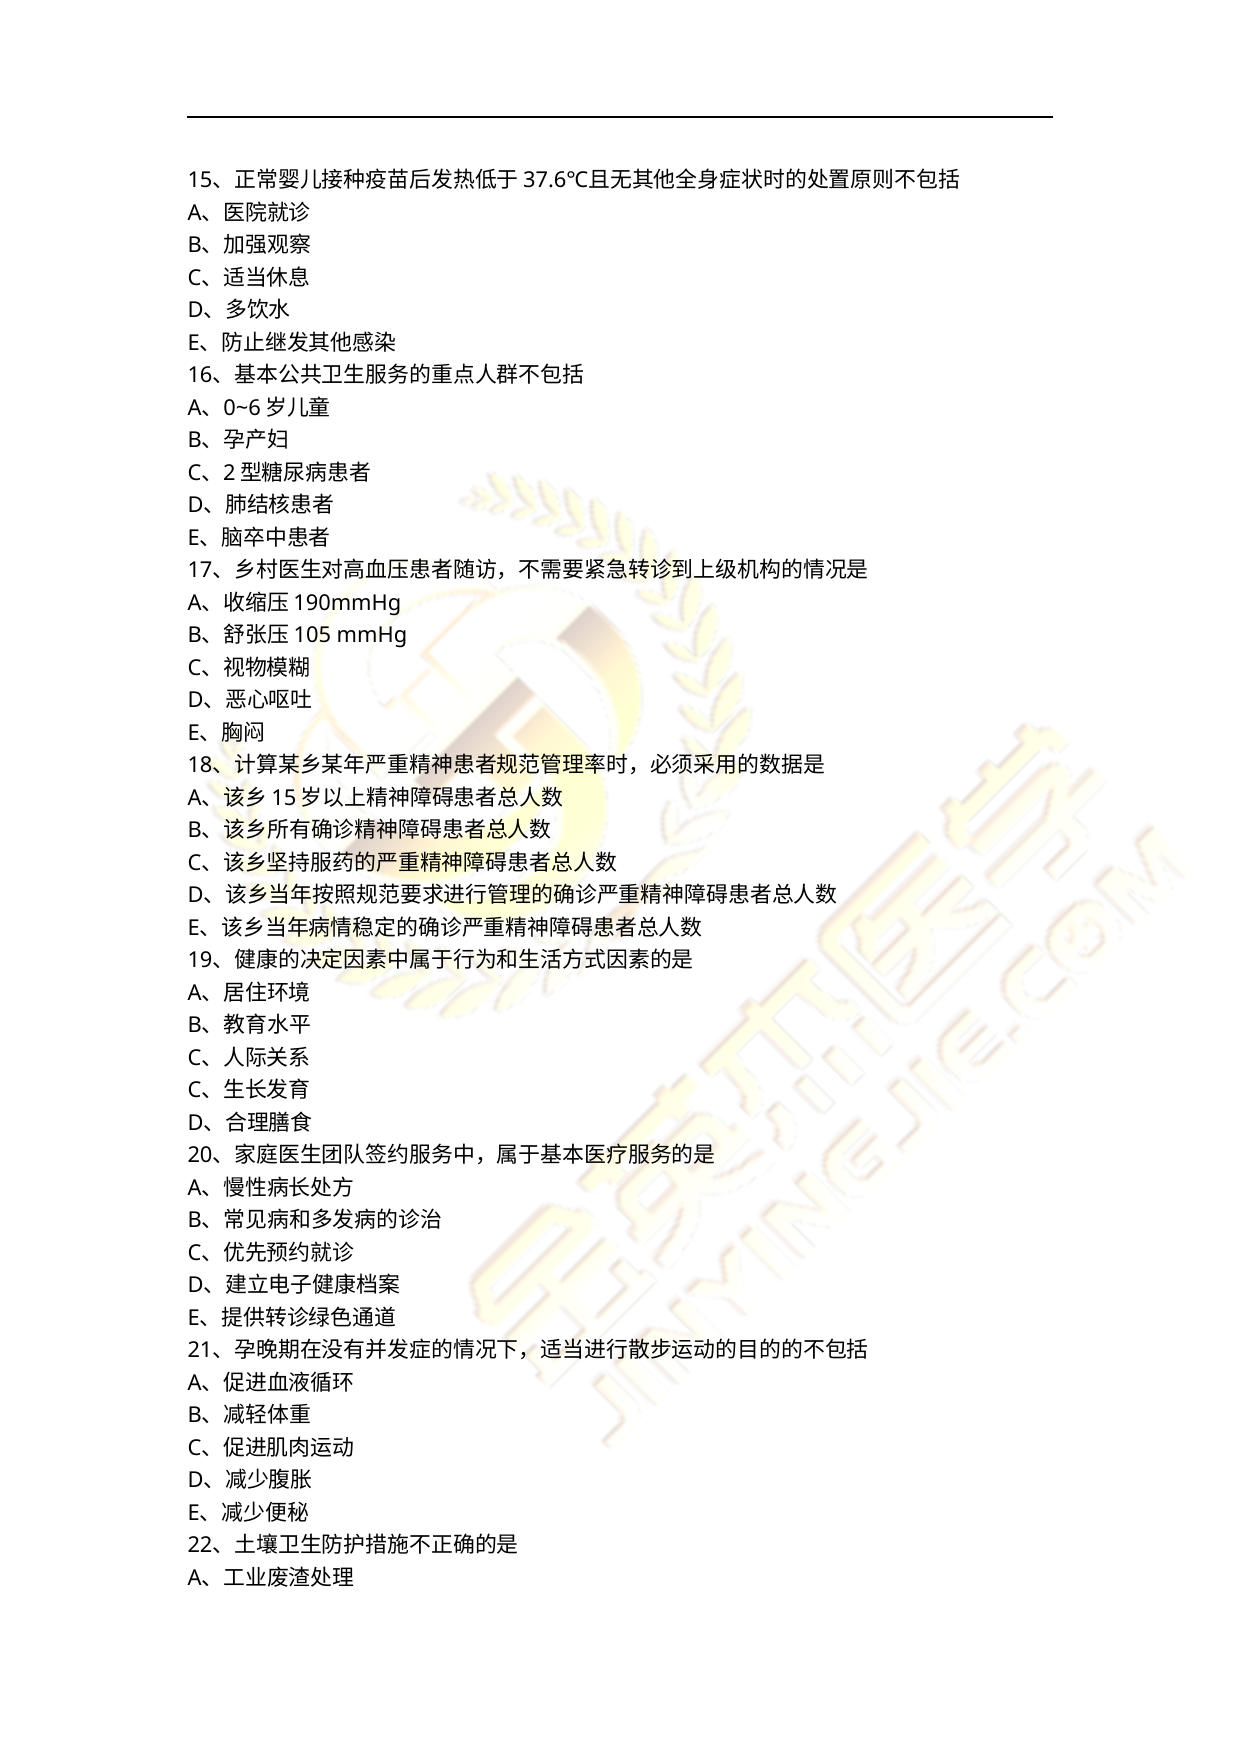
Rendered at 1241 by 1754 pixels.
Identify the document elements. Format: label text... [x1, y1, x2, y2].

text 17、乡村医生对高血压患者随访，不需要紧急转诊到上级机构的情况是 [187, 552, 1053, 584]
text D、恶心呕吐 [187, 682, 1053, 714]
text D、减少腹胀 [187, 1462, 1053, 1494]
text E、该乡当年病情稳定的确诊严重精神障碍患者总人数 [187, 909, 1053, 942]
text B、舒张压105 mmHg [187, 617, 1053, 649]
text A、慢性病长处方 [187, 1169, 1053, 1202]
text A、居住环境 [187, 974, 1053, 1007]
text 16、基本公共卫生服务的重点人群不包括 [187, 357, 1053, 389]
text D、该乡当年按照规范要求进行管理的确诊严重精神障碍患者总人数 [187, 877, 1053, 909]
text C、2型糖尿病患者 [187, 454, 1053, 487]
text D、多饮水 [187, 292, 1053, 324]
text E、减少便秘 [187, 1494, 1053, 1527]
text 19、健康的决定因素中属于行为和生活方式因素的是 [187, 942, 1053, 974]
text D、合理膳食 [187, 1104, 1053, 1137]
text B、减轻体重 [187, 1397, 1053, 1429]
text B、教育水平 [187, 1007, 1053, 1039]
text C、适当休息 [187, 259, 1053, 292]
text E、胸闷 [187, 714, 1053, 747]
text D、建立电子健康档案 [187, 1267, 1053, 1299]
text C、视物模糊 [187, 649, 1053, 682]
text C、生长发育 [187, 1072, 1053, 1104]
text 15、正常婴儿接种疫苗后发热低于37.6℃且无其他全身症状时的处置原则不包括 [187, 162, 1053, 194]
text A、收缩压190mmHg [187, 584, 1053, 617]
text D、肺结核患者 [187, 487, 1053, 519]
text 18、计算某乡某年严重精神患者规范管理率时，必须采用的数据是 [187, 747, 1053, 779]
text C、促进肌肉运动 [187, 1429, 1053, 1462]
text E、提供转诊绿色通道 [187, 1299, 1053, 1332]
text C、人际关系 [187, 1039, 1053, 1072]
text A、医院就诊 [187, 194, 1053, 227]
text B、孕产妇 [187, 422, 1053, 454]
text C、该乡坚持服药的严重精神障碍患者总人数 [187, 844, 1053, 877]
text A、促进血液循环 [187, 1364, 1053, 1397]
text E、脑卒中患者 [187, 519, 1053, 552]
text 21、孕晚期在没有并发症的情况下，适当进行散步运动的目的的不包括 [187, 1332, 1053, 1364]
text 22、土壤卫生防护措施不正确的是 [187, 1527, 1053, 1559]
text B、加强观察 [187, 227, 1053, 259]
text E、防止继发其他感染 [187, 324, 1053, 357]
text B、常见病和多发病的诊治 [187, 1202, 1053, 1234]
text A、工业废渣处理 [187, 1559, 1053, 1592]
text A、0~6岁儿童 [187, 389, 1053, 422]
text C、优先预约就诊 [187, 1234, 1053, 1267]
text B、该乡所有确诊精神障碍患者总人数 [187, 812, 1053, 844]
text A、该乡15岁以上精神障碍患者总人数 [187, 779, 1053, 812]
text 20、家庭医生团队签约服务中，属于基本医疗服务的是 [187, 1137, 1053, 1169]
